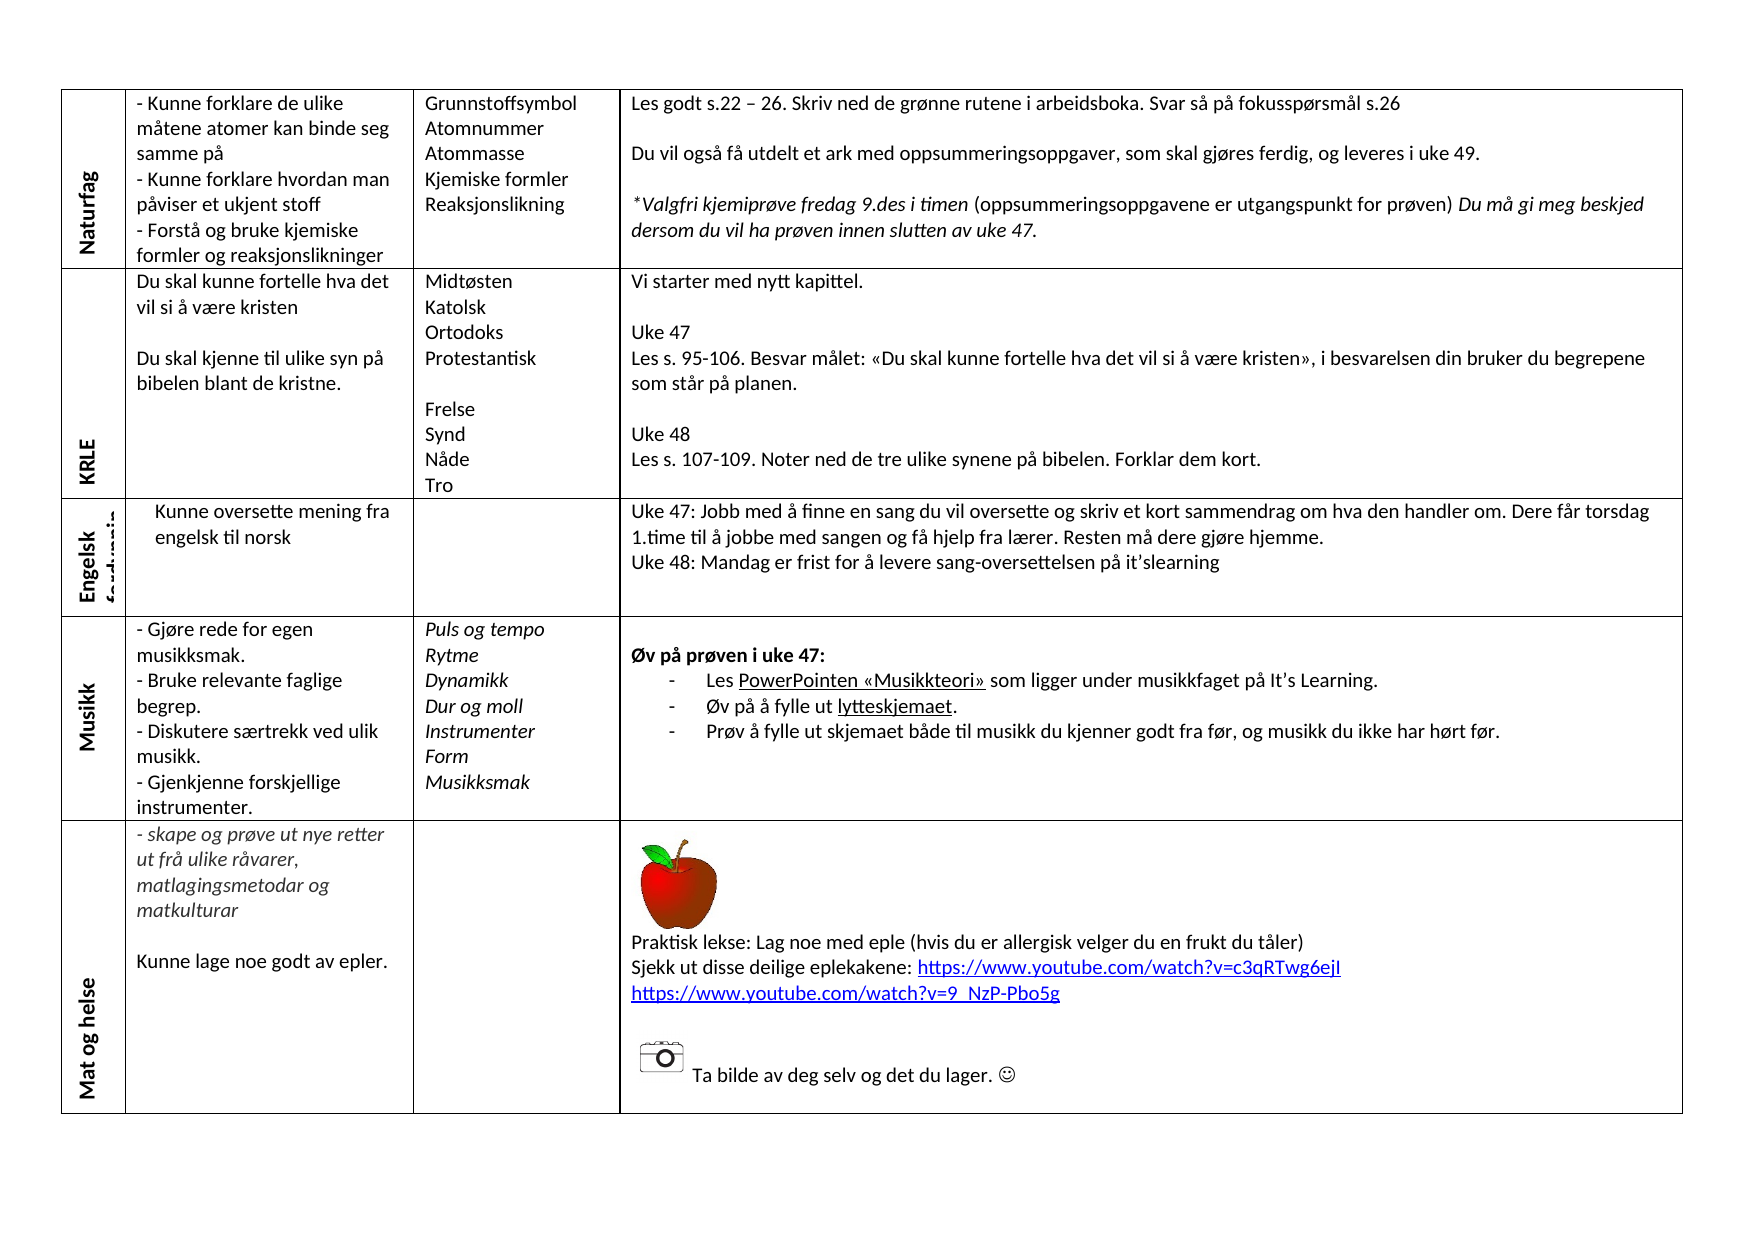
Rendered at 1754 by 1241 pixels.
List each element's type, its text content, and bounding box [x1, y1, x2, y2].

picture [636, 1030, 688, 1083]
table_cell Les godt s.22 – 26. Skriv ned de grønne rutene i arbeidsboka. Svar så på fokusspørsmål s.26 Du vil også få utdelt et ark med oppsummeringsoppgaver, som skal gjøres ferdig, og leveres i uke 49. *Valgfri kjemiprøve fredag 9.des i timen (oppsummeringsoppgavene er utgangspunkt for prøven) Du må gi meg beskjed dersom du vil ha prøven innen slutten av uke 47. [621, 90, 1682, 268]
table_cell Uke 47: Jobb med å finne en sang du vil oversette og skriv et kort sammendrag om hva den handler om. Dere får torsdag 1.time til å jobbe med sangen og få hjelp fra lærer. Resten må dere gjøre hjemme. Uke 48: Mandag er frist for å levere sang-oversettelsen på it’slearning [621, 499, 1682, 616]
table_cell [414, 499, 619, 616]
table_cell Vi starter med nytt kapittel. Uke 47 Les s. 95-106. Besvar målet: «Du skal kunne fortelle hva det vil si å være kristen», i besvarelsen din bruker du begrepene som står på planen. Uke 48 Les s. 107-109. Noter ned de tre ulike synene på bibelen. Forklar dem kort. [621, 269, 1682, 497]
table_cell Midtøsten Katolsk Ortodoks Protestantisk Frelse Synd Nåde Tro [414, 269, 619, 497]
table_cell KRLE [62, 269, 125, 497]
table_cell Puls og tempo Rytme Dynamikk Dur og moll Instrumenter Form Musikksmak [414, 617, 619, 820]
table_cell Praktisk lekse: Lag noe med eple (hvis du er allergisk velger du en frukt du tåler) Sjekk ut disse deilige eplekakene: https://www.youtube.com/watch?v=c3qRTwg6ejI https://www.youtube.com/watch?v=9_NzP-Pbo5g Ta bilde av deg selv og det du lager. [621, 821, 1682, 1113]
table_cell Du skal kunne fortelle hva det vil si å være kristen Du skal kjenne til ulike syn på bibelen blant de kristne. [126, 269, 413, 497]
table_cell - skape og prøve ut nye retter ut frå ulike råvarer, matlagingsmetodar og matkulturar Kunne lage noe godt av epler. [126, 821, 413, 1113]
table_cell Musikk [62, 617, 125, 820]
table_cell - Kunne forklare de ulike måtene atomer kan binde seg samme på - Kunne forklare hvordan man påviser et ukjent stoff - Forstå og bruke kjemiske formler og reaksjonslikninger [126, 90, 413, 268]
table_cell Engelsk fordypning [62, 499, 125, 616]
table_cell Naturfag [62, 90, 125, 268]
table_cell Øv på prøven i uke 47: Les PowerPointen «Musikkteori» som ligger under musikkfaget på It’s Learning. Øv på å fylle ut lytteskjemaet. Prøv å fylle ut skjemaet både til musikk du kjenner godt fra før, og musikk du ikke har hørt før. [621, 617, 1682, 820]
table_cell - Gjøre rede for egen musikksmak. - Bruke relevante faglige begrep. - Diskutere særtrekk ved ulik musikk. - Gjenkjenne forskjellige instrumenter. [126, 617, 413, 820]
table_cell [414, 821, 619, 1113]
table_cell Mat og helse [62, 821, 125, 1113]
table_cell Grunnstoffsymbol Atomnummer Atommasse Kjemiske formler Reaksjonslikning [414, 90, 619, 268]
picture [631, 821, 721, 929]
table_cell Kunne oversette mening fra engelsk til norsk [126, 499, 413, 616]
